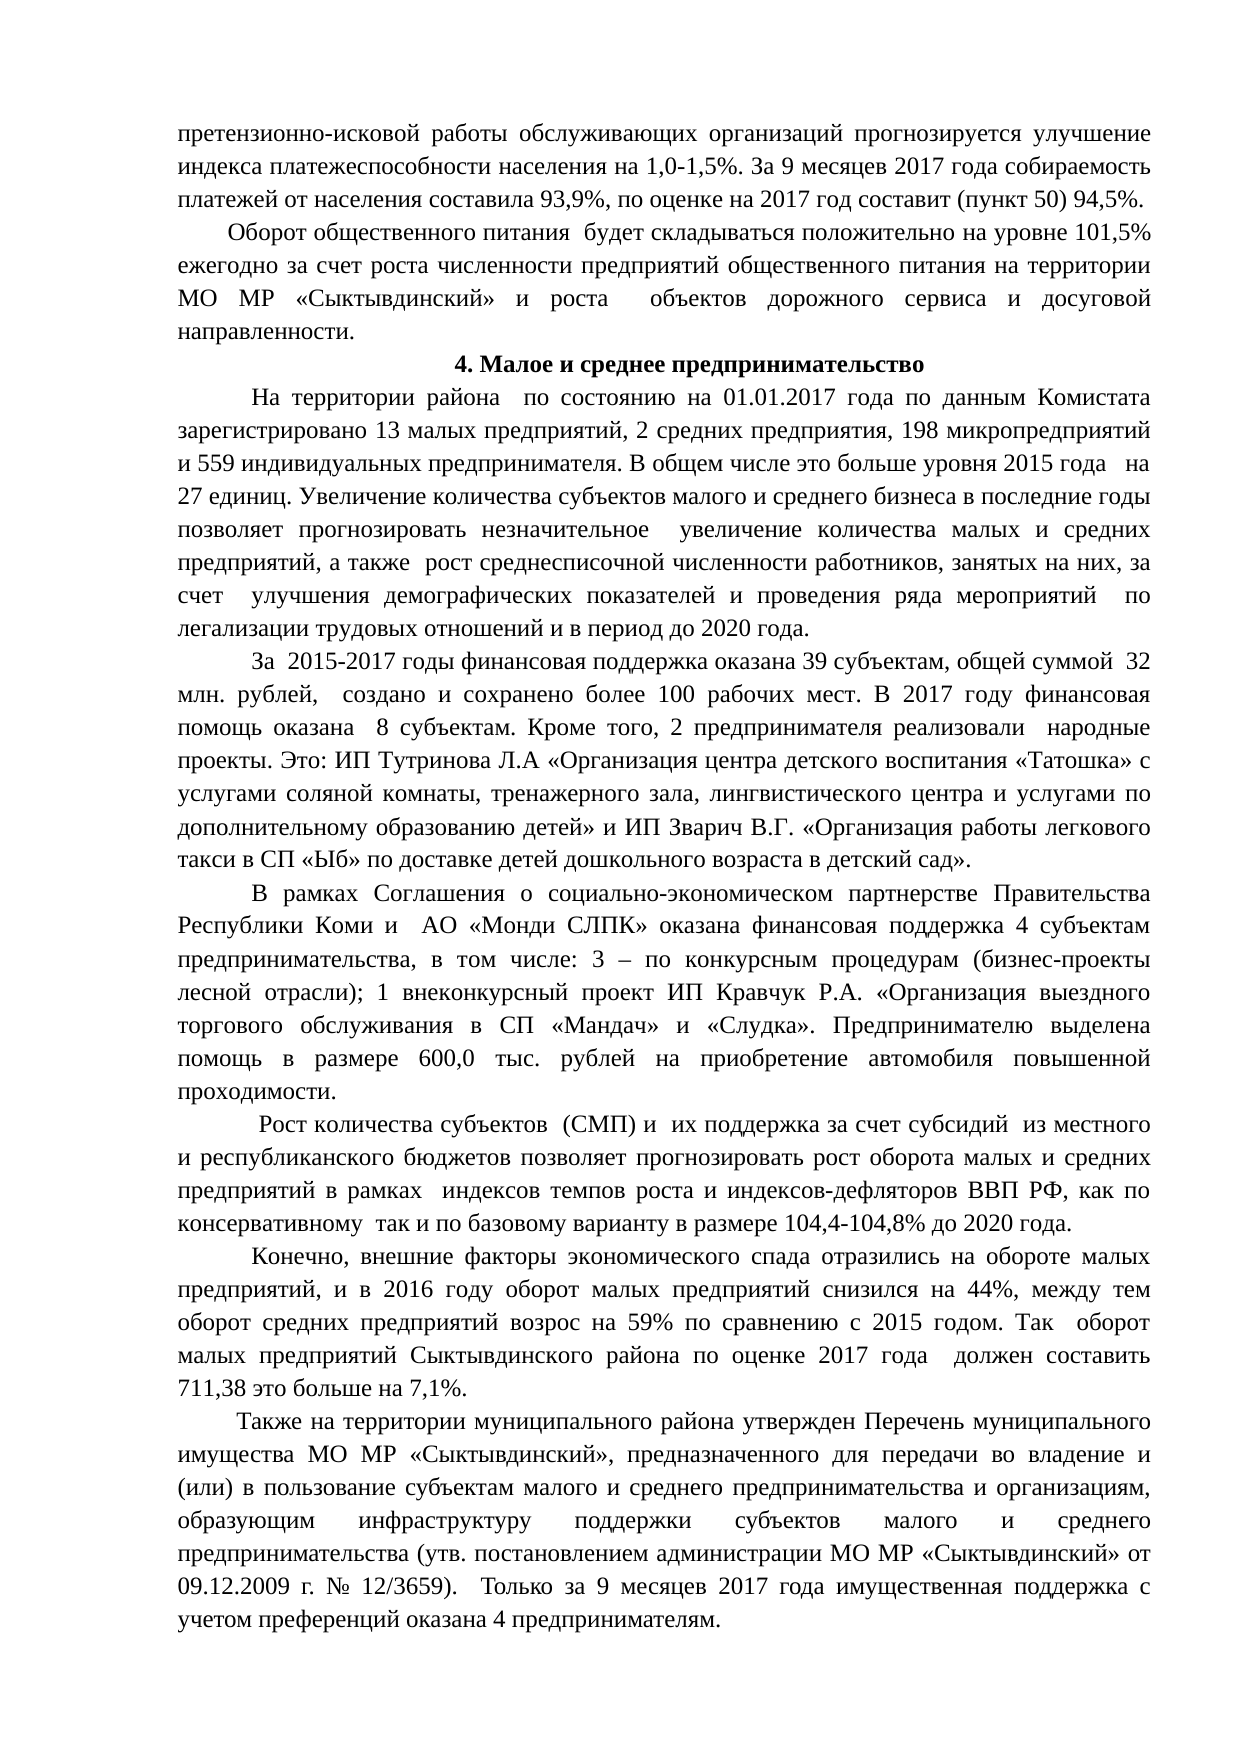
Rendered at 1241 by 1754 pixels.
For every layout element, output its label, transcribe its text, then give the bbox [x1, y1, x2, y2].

text На территории района по состоянию на 01.01.2017 года по данным Комистата зарегистрировано 13 малых предприятий, 2 средних предприятия, 198 микропредприятий и 559 индивидуальных предпринимателя. В общем числе это больше уровня 2015 года на 27 единиц. Увеличение количества субъектов малого и среднего бизнеса в последние годы позволяет прогнозировать незначительное увеличение количества малых и средних предприятий, а также рост среднесписочной численности работников, занятых на них, за счет улучшения демографических показателей и проведения ряда мероприятий по легализации трудовых отношений и в период до 2020 года. [177, 382, 1152, 642]
list Малое и среднее предпринимательство [177, 349, 1152, 378]
text Рост количества субъектов (СМП) и их поддержка за счет субсидий из местного и республиканского бюджетов позволяет прогнозировать рост оборота малых и средних предприятий в рамках индексов темпов роста и индексов-дефляторов ВВП РФ, как по консервативному так и по базовому варианту в размере 104,4-104,8% до 2020 года. [177, 1109, 1152, 1237]
text Оборот общественного питания будет складываться положительно на уровне 101,5% ежегодно за счет роста численности предприятий общественного питания на территории МО МР «Сыктывдинский» и роста объектов дорожного сервиса и досуговой направленности. [177, 217, 1152, 345]
text За 2015-2017 годы финансовая поддержка оказана 39 субъектам, общей суммой 32 млн. рублей, создано и сохранено более 100 рабочих мест. В 2017 году финансовая помощь оказана 8 субъектам. Кроме того, 2 предпринимателя реализовали народные проекты. Это: ИП Тутринова Л.А «Организация центра детского воспитания «Татошка» с услугами соляной комнаты, тренажерного зала, лингвистического центра и услугами по дополнительному образованию детей» и ИП Зварич В.Г. «Организация работы легкового такси в СП «Ыб» по доставке детей дошкольного возраста в детский сад». [177, 646, 1152, 873]
text В рамках Соглашения о социально-экономическом партнерстве Правительства Республики Коми и АО «Монди СЛПК» оказана финансовая поддержка 4 субъектам предпринимательства, в том числе: 3 – по конкурсным процедурам (бизнес-проекты лесной отрасли); 1 внеконкурсный проект ИП Кравчук Р.А. «Организация выездного торгового обслуживания в СП «Мандач» и «Слудка». Предпринимателю выделена помощь в размере 600,0 тыс. рублей на приобретение автомобиля повышенной проходимости. [177, 878, 1152, 1104]
text Конечно, внешние факторы экономического спада отразились на обороте малых предприятий, и в 2016 году оборот малых предприятий снизился на 44%, между тем оборот средних предприятий возрос на 59% по сравнению с 2015 годом. Так оборот малых предприятий Сыктывдинского района по оценке 2017 года должен составить 711,38 это больше на 7,1%. [177, 1241, 1152, 1402]
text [177, 118, 1152, 213]
text Также на территории муниципального района утвержден Перечень муниципального имущества МО МР «Сыктывдинский», предназначенного для передачи во владение и (или) в пользование субъектам малого и среднего предпринимательства и организациям, образующим инфраструктуру поддержки субъектов малого и среднего предпринимательства (утв. постановлением администрации МО МР «Сыктывдинский» от 09.12.2009 г. № 12/3659). Только за 9 месяцев 2017 года имущественная поддержка с учетом преференций оказана 4 предпринимателям. [177, 1406, 1152, 1633]
